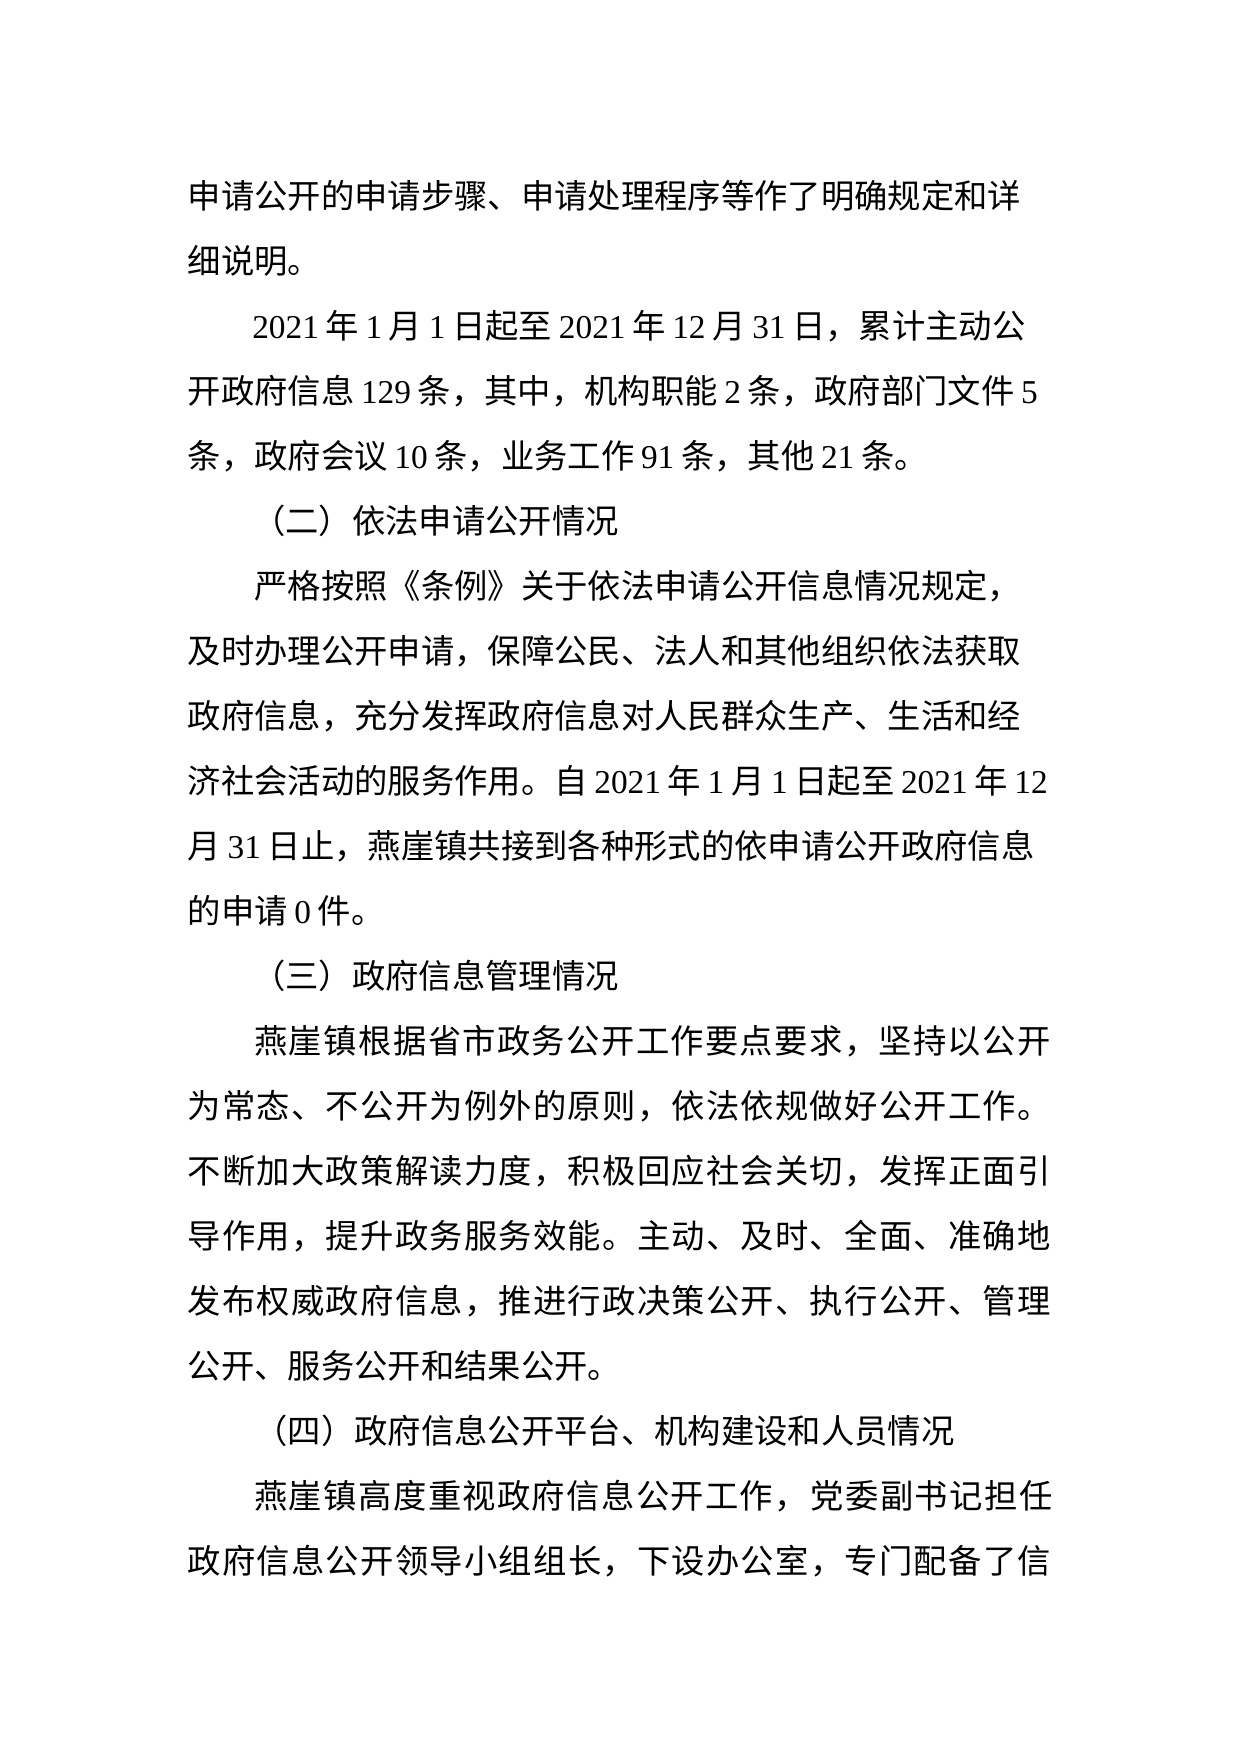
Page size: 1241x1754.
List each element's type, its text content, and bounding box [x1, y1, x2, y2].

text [187, 1462, 1053, 1592]
text 严格按照《条例》关于依法申请公开信息情况规定，及时办理公开申请，保障公民、法人和其他组织依法获取政府信息，充分发挥政府信息对人民群众生产、生活和经济社会活动的服务作用。自2021年1月1日起至2021年12月31日止，燕崖镇共接到各种形式的依申请公开政府信息的申请0件。 [187, 552, 1053, 942]
text 2021年1月1日起至2021年12月31日，累计主动公开政府信息129条，其中，机构职能2条，政府部门文件5条，政府会议10条，业务工作91条，其他21条。 [187, 292, 1053, 487]
text （四）政府信息公开平台、机构建设和人员情况 [187, 1397, 1053, 1462]
text （二）依法申请公开情况 [187, 487, 1053, 552]
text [187, 162, 1053, 292]
text （三）政府信息管理情况 [187, 942, 1053, 1007]
text 燕崖镇根据省市政务公开工作要点要求，坚持以公开为常态、不公开为例外的原则，依法依规做好公开工作。不断加大政策解读力度，积极回应社会关切，发挥正面引导作用，提升政务服务效能。主动、及时、全面、准确地发布权威政府信息，推进行政决策公开、执行公开、管理公开、服务公开和结果公开。 [187, 1007, 1053, 1397]
